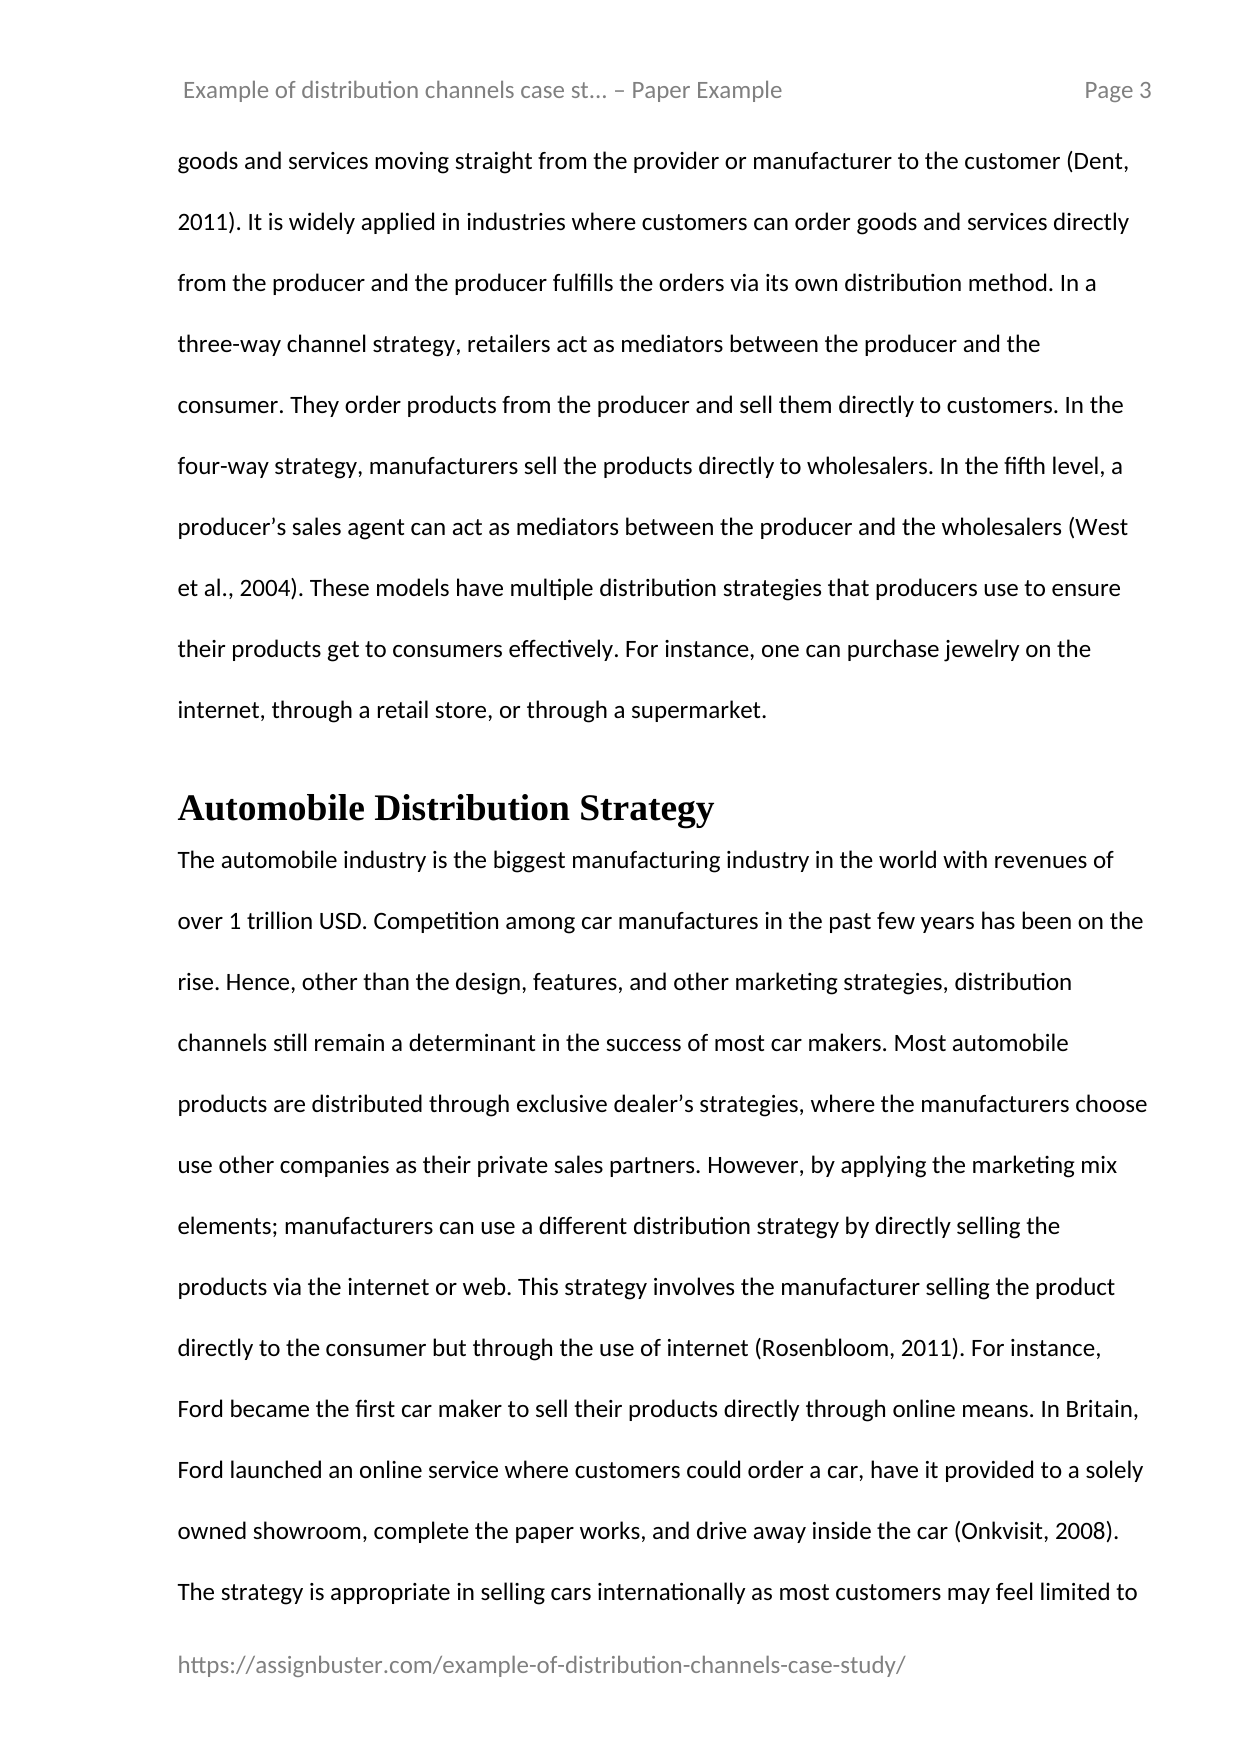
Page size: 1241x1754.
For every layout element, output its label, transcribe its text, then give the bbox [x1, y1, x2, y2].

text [177, 844, 1152, 1607]
subtitle Automobile Distribution Strategy [177, 785, 1152, 828]
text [177, 145, 1152, 725]
